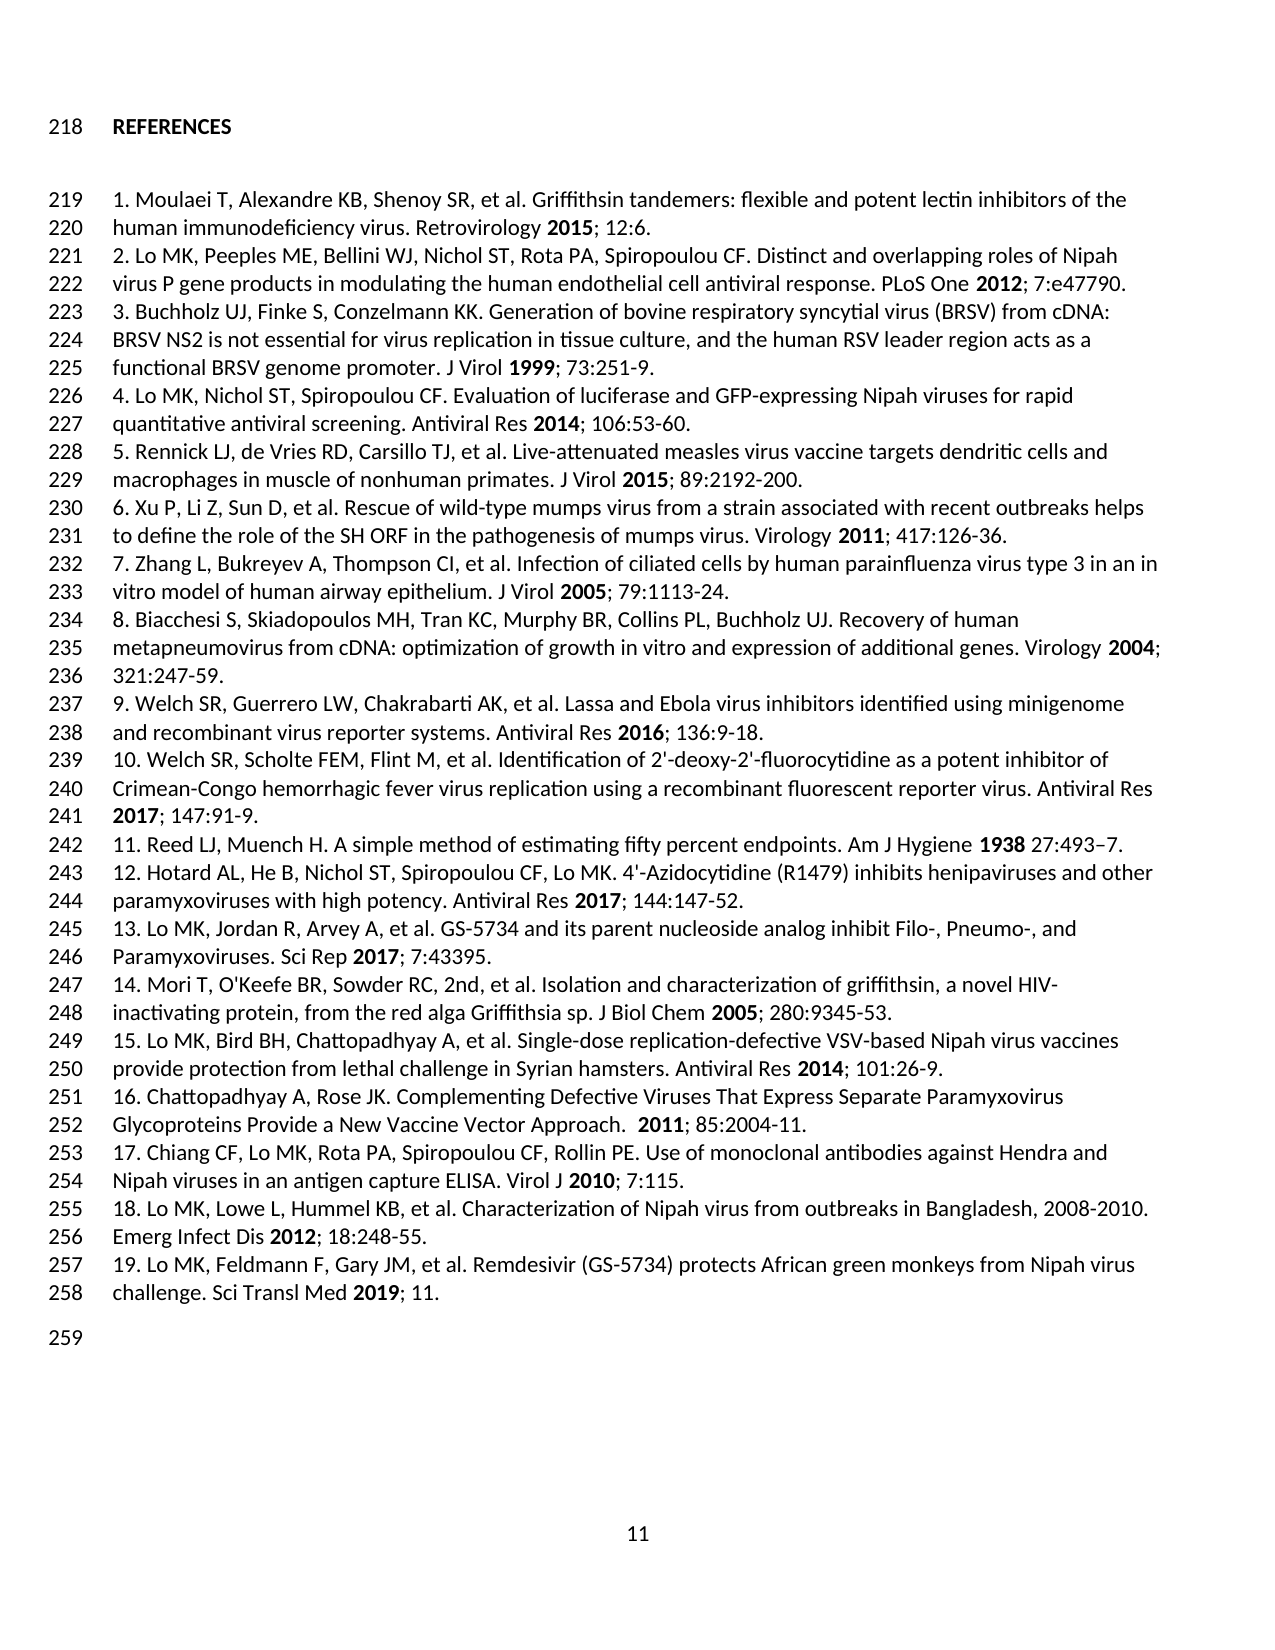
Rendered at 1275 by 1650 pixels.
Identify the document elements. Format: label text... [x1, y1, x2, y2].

text 2. Lo MK, Peeples ME, Bellini WJ, Nichol ST, Rota PA, Spiropoulou CF. Distinct and overlapping roles of Nipah virus P gene products in modulating the human endothelial cell antiviral response. PLoS One 2012; 7:e47790. [112, 241, 1162, 297]
text 16. Chattopadhyay A, Rose JK. Complementing Defective Viruses That Express Separate Paramyxovirus Glycoproteins Provide a New Vaccine Vector Approach. 2011; 85:2004-11. [112, 1082, 1162, 1138]
text 19. Lo MK, Feldmann F, Gary JM, et al. Remdesivir (GS-5734) protects African green monkeys from Nipah virus challenge. Sci Transl Med 2019; 11. [112, 1250, 1162, 1306]
text 17. Chiang CF, Lo MK, Rota PA, Spiropoulou CF, Rollin PE. Use of monoclonal antibodies against Hendra and Nipah viruses in an antigen capture ELISA. Virol J 2010; 7:115. [112, 1138, 1162, 1194]
text 6. Xu P, Li Z, Sun D, et al. Rescue of wild-type mumps virus from a strain associated with recent outbreaks helps to define the role of the SH ORF in the pathogenesis of mumps virus. Virology 2011; 417:126-36. [112, 493, 1162, 549]
text 9. Welch SR, Guerrero LW, Chakrabarti AK, et al. Lassa and Ebola virus inhibitors identified using minigenome and recombinant virus reporter systems. Antiviral Res 2016; 136:9-18. [112, 689, 1162, 746]
text 4. Lo MK, Nichol ST, Spiropoulou CF. Evaluation of luciferase and GFP-expressing Nipah viruses for rapid quantitative antiviral screening. Antiviral Res 2014; 106:53-60. [112, 381, 1162, 437]
text 15. Lo MK, Bird BH, Chattopadhyay A, et al. Single-dose replication-defective VSV-based Nipah virus vaccines provide protection from lethal challenge in Syrian hamsters. Antiviral Res 2014; 101:26-9. [112, 1026, 1162, 1082]
text 18. Lo MK, Lowe L, Hummel KB, et al. Characterization of Nipah virus from outbreaks in Bangladesh, 2008-2010. Emerg Infect Dis 2012; 18:248-55. [112, 1194, 1162, 1250]
text 3. Buchholz UJ, Finke S, Conzelmann KK. Generation of bovine respiratory syncytial virus (BRSV) from cDNA: BRSV NS2 is not essential for virus replication in tissue culture, and the human RSV leader region acts as a functional BRSV genome promoter. J Virol 1999; 73:251-9. [112, 297, 1162, 381]
text 12. Hotard AL, He B, Nichol ST, Spiropoulou CF, Lo MK. 4'-Azidocytidine (R1479) inhibits henipaviruses and other paramyxoviruses with high potency. Antiviral Res 2017; 144:147-52. [112, 858, 1162, 914]
text 11. Reed LJ, Muench H. A simple method of estimating fifty percent endpoints. Am J Hygiene 1938 27:493–7. [112, 830, 1162, 858]
text 10. Welch SR, Scholte FEM, Flint M, et al. Identification of 2'-deoxy-2'-fluorocytidine as a potent inhibitor of Crimean-Congo hemorrhagic fever virus replication using a recombinant fluorescent reporter virus. Antiviral Res 2017; 147:91-9. [112, 746, 1162, 830]
text 7. Zhang L, Bukreyev A, Thompson CI, et al. Infection of ciliated cells by human parainfluenza virus type 3 in an in vitro model of human airway epithelium. J Virol 2005; 79:1113-24. [112, 549, 1162, 606]
text 8. Biacchesi S, Skiadopoulos MH, Tran KC, Murphy BR, Collins PL, Buchholz UJ. Recovery of human metapneumovirus from cDNA: optimization of growth in vitro and expression of additional genes. Virology 2004; 321:247-59. [112, 606, 1162, 689]
text 13. Lo MK, Jordan R, Arvey A, et al. GS-5734 and its parent nucleoside analog inhibit Filo-, Pneumo-, and Paramyxoviruses. Sci Rep 2017; 7:43395. [112, 914, 1162, 970]
text 5. Rennick LJ, de Vries RD, Carsillo TJ, et al. Live-attenuated measles virus vaccine targets dendritic cells and macrophages in muscle of nonhuman primates. J Virol 2015; 89:2192-200. [112, 437, 1162, 493]
text 14. Mori T, O'Keefe BR, Sowder RC, 2nd, et al. Isolation and characterization of griffithsin, a novel HIV-inactivating protein, from the red alga Griffithsia sp. J Biol Chem 2005; 280:9345-53. [112, 970, 1162, 1026]
text REFERENCES [112, 112, 1162, 141]
text 1. Moulaei T, Alexandre KB, Shenoy SR, et al. Griffithsin tandemers: flexible and potent lectin inhibitors of the human immunodeficiency virus. Retrovirology 2015; 12:6. [112, 185, 1162, 241]
